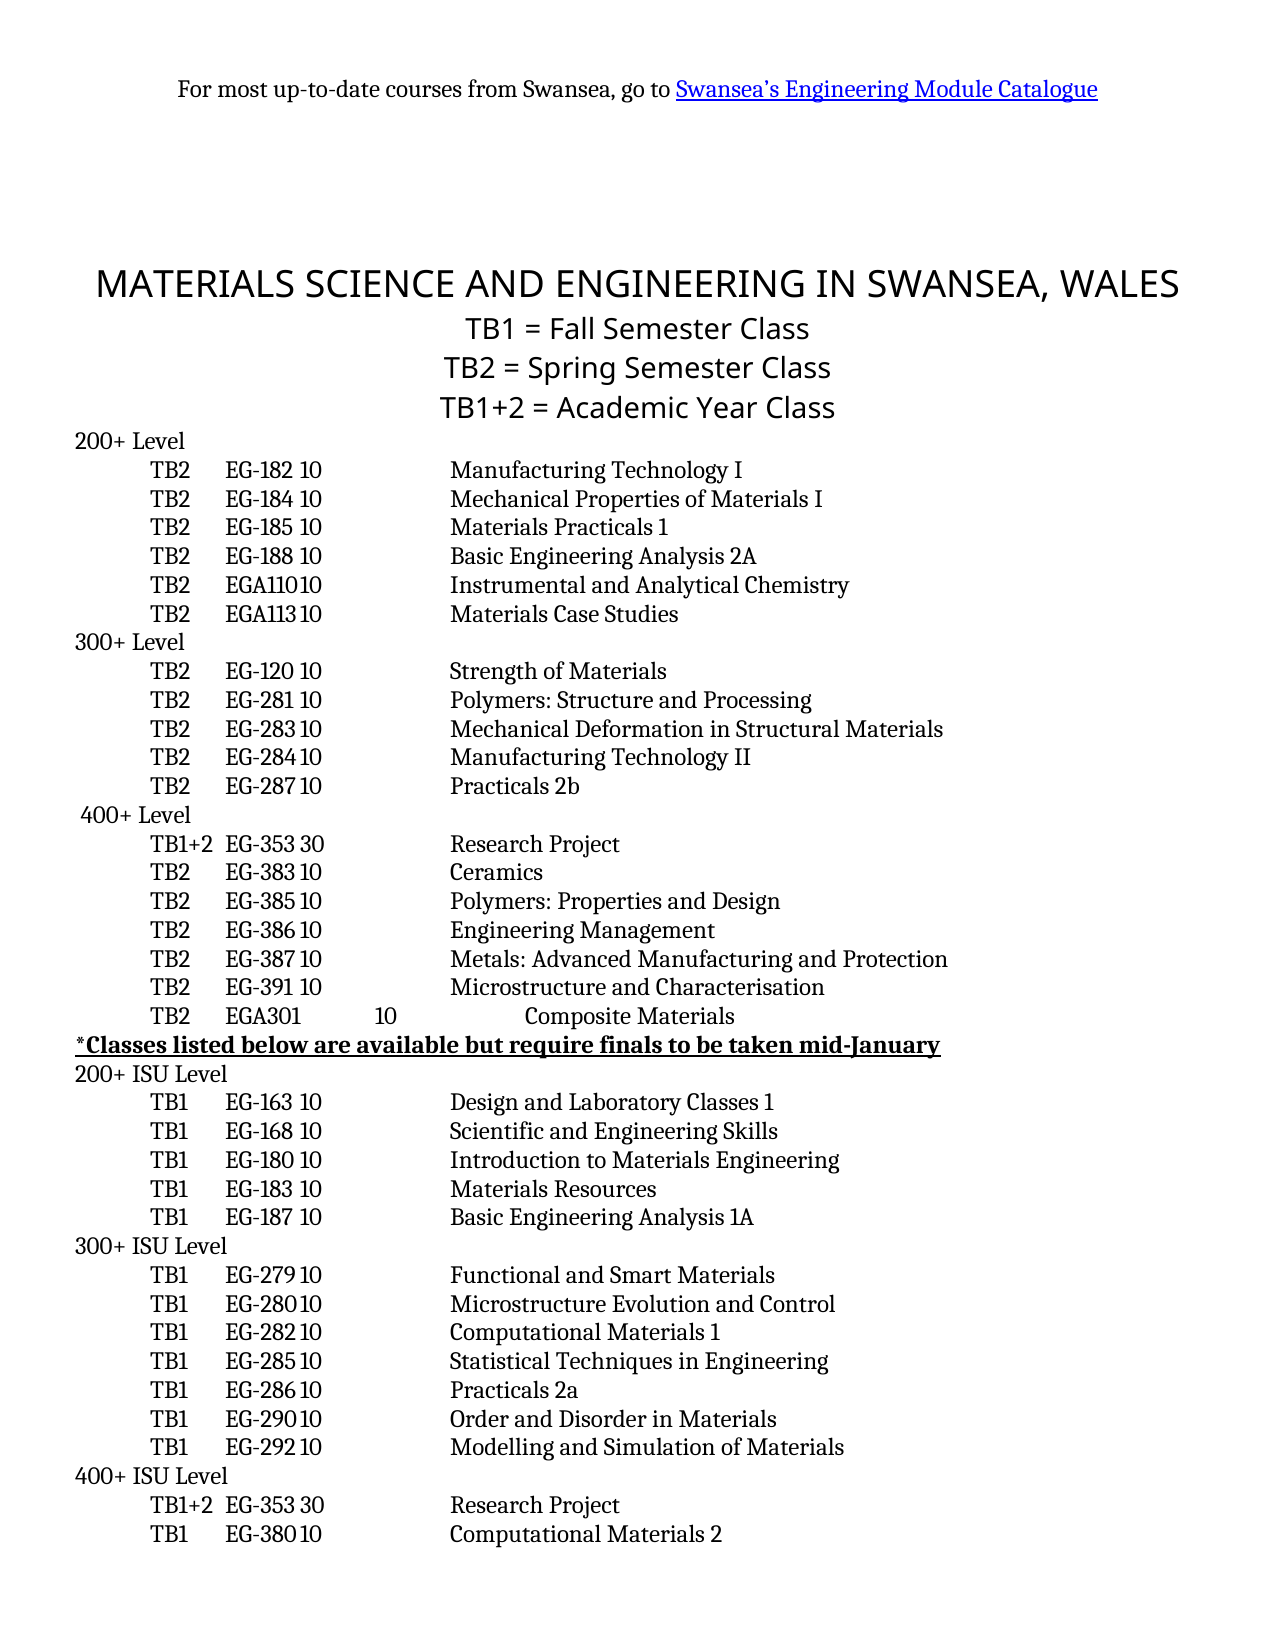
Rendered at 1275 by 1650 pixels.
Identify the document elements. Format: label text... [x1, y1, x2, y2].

text 300+ ISU Level [75, 1232, 1200, 1261]
text 400+ ISU Level [75, 1462, 1200, 1491]
text TB2 EG-387 10 Metals: Advanced Manufacturing and Protection [75, 944, 1200, 973]
text TB1 EG-163 10 Design and Laboratory Classes 1 [75, 1088, 1200, 1117]
text TB1 EG-290 10 Order and Disorder in Materials [75, 1404, 1200, 1433]
text TB2 EGA301 10 Composite Materials [75, 1002, 1200, 1031]
text MATERIALS SCIENCE AND ENGINEERING IN SWANSEA, WALES [75, 257, 1200, 308]
text TB1 EG-168 10 Scientific and Engineering Skills [75, 1117, 1200, 1146]
text TB2 EG-283 10 Mechanical Deformation in Structural Materials [75, 714, 1200, 743]
text TB2 EG-185 10 Materials Practicals 1 [75, 513, 1200, 542]
text TB2 EG-383 10 Ceramics [75, 858, 1200, 887]
text TB1 EG-282 10 Computational Materials 1 [75, 1318, 1200, 1347]
text TB1+2 EG-353 30 Research Project [75, 1491, 1200, 1519]
text TB2 EG-182 10 Manufacturing Technology I [75, 456, 1200, 484]
text TB1 EG-292 10 Modelling and Simulation of Materials [75, 1433, 1200, 1462]
text TB1 EG-187 10 Basic Engineering Analysis 1A [75, 1203, 1200, 1232]
text TB2 EGA113 10 Materials Case Studies [75, 599, 1200, 628]
text TB2 EGA110 10 Instrumental and Analytical Chemistry [75, 571, 1200, 599]
text TB2 EG-188 10 Basic Engineering Analysis 2A [75, 542, 1200, 571]
text TB1 EG-286 10 Practicals 2a [75, 1376, 1200, 1404]
text TB2 EG-287 10 Practicals 2b [75, 772, 1200, 801]
text TB2 EG-120 10 Strength of Materials [75, 657, 1200, 686]
text TB1 EG-183 10 Materials Resources [75, 1174, 1200, 1203]
text 400+ Level [75, 801, 1200, 829]
text TB1 EG-279 10 Functional and Smart Materials [75, 1261, 1200, 1289]
text TB2 EG-391 10 Microstructure and Characterisation [75, 973, 1200, 1002]
text TB1 EG-280 10 Microstructure Evolution and Control [75, 1289, 1200, 1318]
text 300+ Level [75, 628, 1200, 657]
text TB1 EG-380 10 Computational Materials 2 [75, 1519, 1200, 1548]
text TB2 EG-281 10 Polymers: Structure and Processing [75, 686, 1200, 714]
text TB1+2 EG-353 30 Research Project [75, 829, 1200, 858]
text TB1 EG-180 10 Introduction to Materials Engineering [75, 1146, 1200, 1174]
text TB2 EG-284 10 Manufacturing Technology II [75, 743, 1200, 772]
text *Classes listed below are available but require finals to be taken mid-January [75, 1031, 1200, 1059]
text TB1 = Fall Semester Class [75, 308, 1200, 348]
text 200+ Level [75, 427, 1200, 456]
text 200+ ISU Level [75, 1059, 1200, 1088]
text TB1+2 = Academic Year Class [75, 387, 1200, 427]
text TB2 EG-184 10 Mechanical Properties of Materials I [75, 484, 1200, 513]
text TB2 = Spring Semester Class [75, 348, 1200, 387]
text TB2 EG-386 10 Engineering Management [75, 916, 1200, 944]
text TB1 EG-285 10 Statistical Techniques in Engineering [75, 1347, 1200, 1376]
text TB2 EG-385 10 Polymers: Properties and Design [75, 887, 1200, 916]
